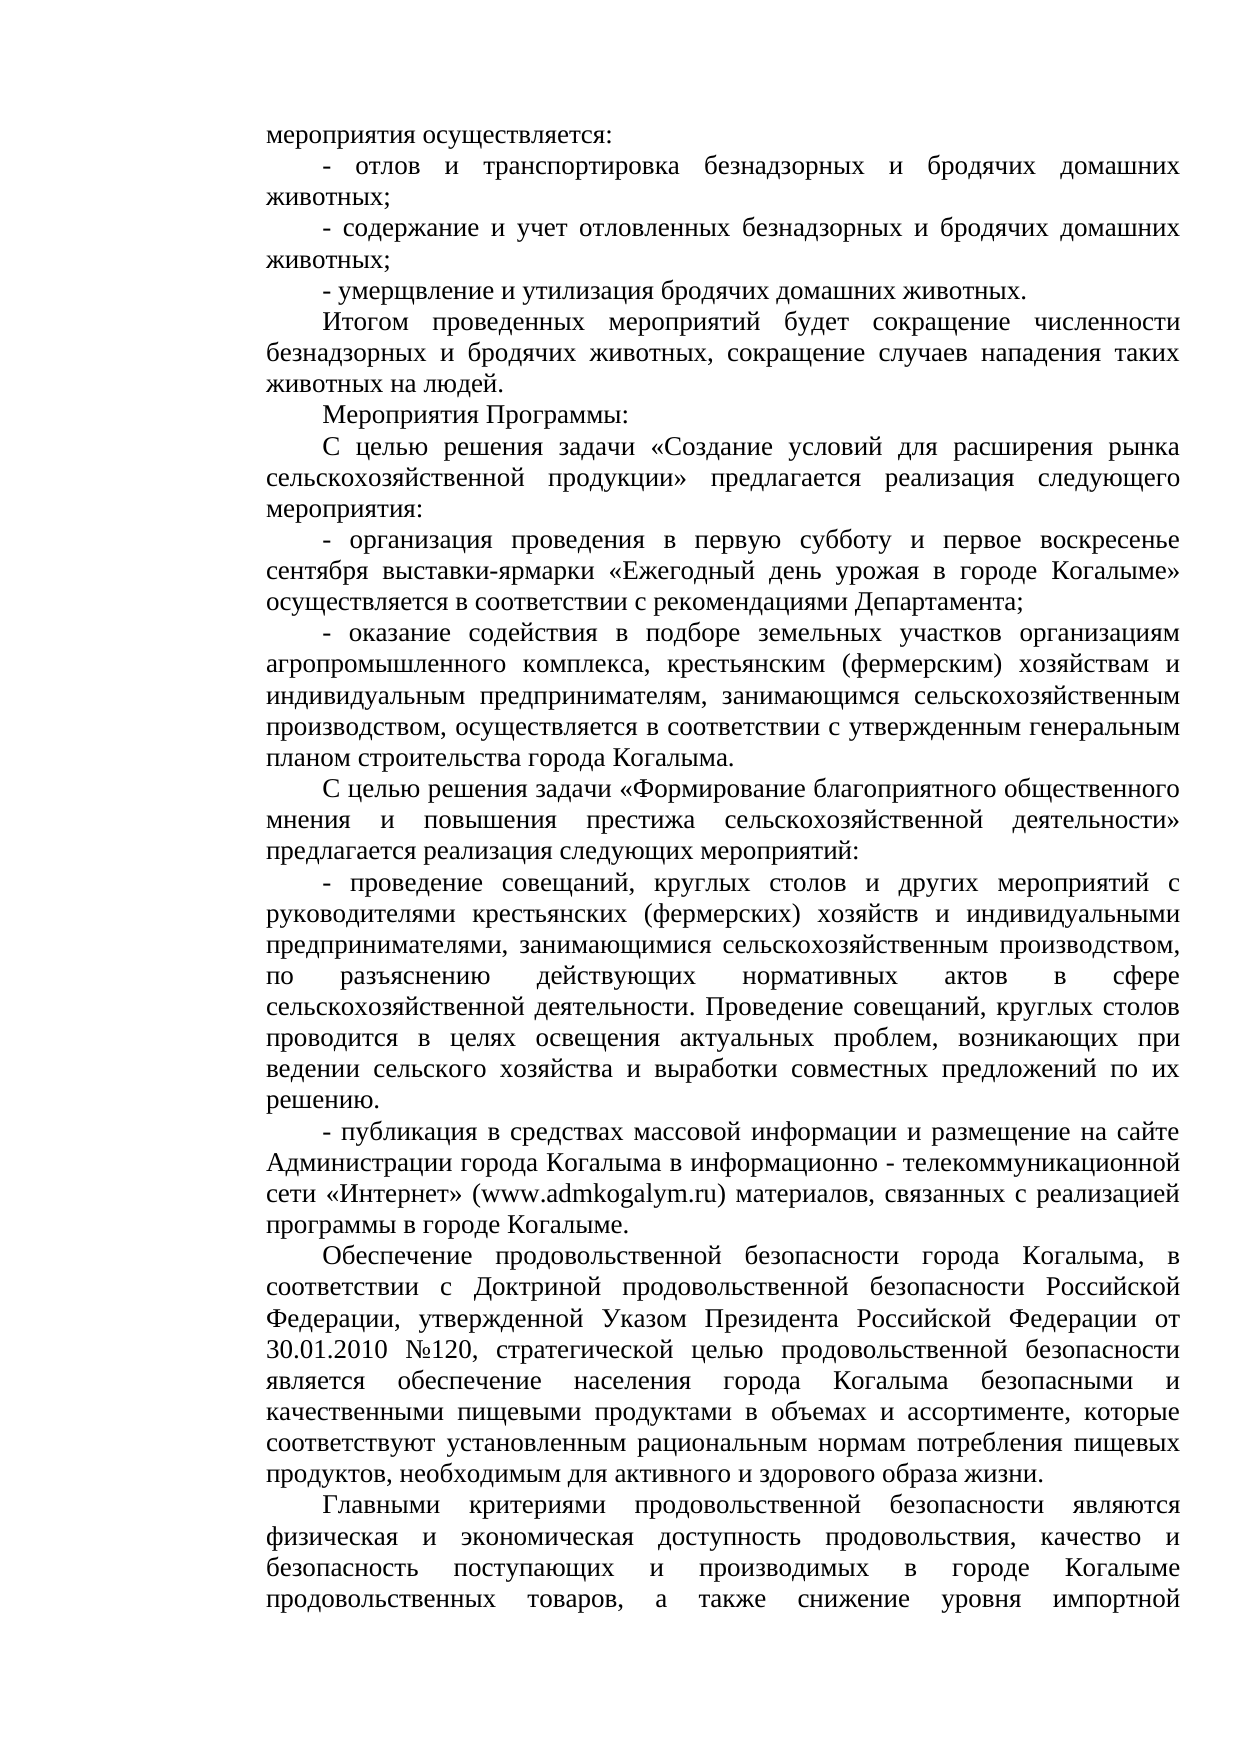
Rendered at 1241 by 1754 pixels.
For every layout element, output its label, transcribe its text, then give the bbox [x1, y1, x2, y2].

text - организация проведения в первую субботу и первое воскресенье сентября выставки-ярмарки «Ежегодный день урожая в городе Когалыме» осуществляется в соответствии с рекомендациями Департамента; [266, 523, 1181, 616]
text - оказание содействия в подборе земельных участков организациям агропромышленного комплекса, крестьянским (фермерским) хозяйствам и индивидуальным предпринимателям, занимающимся сельскохозяйственным производством, осуществляется в соответствии с утвержденным генеральным планом строительства города Когалыма. [266, 616, 1181, 772]
text - умерщвление и утилизация бродячих домашних животных. [266, 274, 1181, 305]
text - проведение совещаний, круглых столов и других мероприятий с руководителями крестьянских (фермерских) хозяйств и индивидуальными предпринимателями, занимающимися сельскохозяйственным производством, по разъяснению действующих нормативных актов в сфере сельскохозяйственной деятельности. Проведение совещаний, круглых столов проводится в целях освещения актуальных проблем, возникающих при ведении сельского хозяйства и выработки совместных предложений по их решению. [266, 866, 1181, 1115]
text С целью решения задачи «Формирование благоприятного общественного мнения и повышения престижа сельскохозяйственной деятельности» предлагается реализация следующих мероприятий: [266, 772, 1181, 866]
text Итогом проведенных мероприятий будет сокращение численности безнадзорных и бродячих животных, сокращение случаев нападения таких животных на людей. [266, 305, 1181, 398]
text Мероприятия Программы: [266, 398, 1181, 429]
text - отлов и транспортировка безнадзорных и бродячих домашних животных; [266, 149, 1181, 212]
text Обеспечение продовольственной безопасности города Когалыма, в соответствии с Доктриной продовольственной безопасности Российской Федерации, утвержденной Указом Президента Российской Федерации от 30.01.2010 №120, стратегической целью продовольственной безопасности является обеспечение населения города Когалыма безопасными и качественными пищевыми продуктами в объемах и ассортименте, которые соответствуют установленным рациональным нормам потребления пищевых продуктов, необходимым для активного и здорового образа жизни. [266, 1239, 1181, 1488]
text С целью решения задачи «Создание условий для расширения рынка сельскохозяйственной продукции» предлагается реализация следующего мероприятия: [266, 429, 1181, 523]
text - содержание и учет отловленных безнадзорных и бродячих домашних животных; [266, 212, 1181, 274]
text - публикация в средствах массовой информации и размещение на сайте Администрации города Когалыма в информационно - телекоммуникационной сети «Интернет» (www.admkogalym.ru) материалов, связанных с реализацией программы в городе Когалыме. [266, 1115, 1181, 1239]
